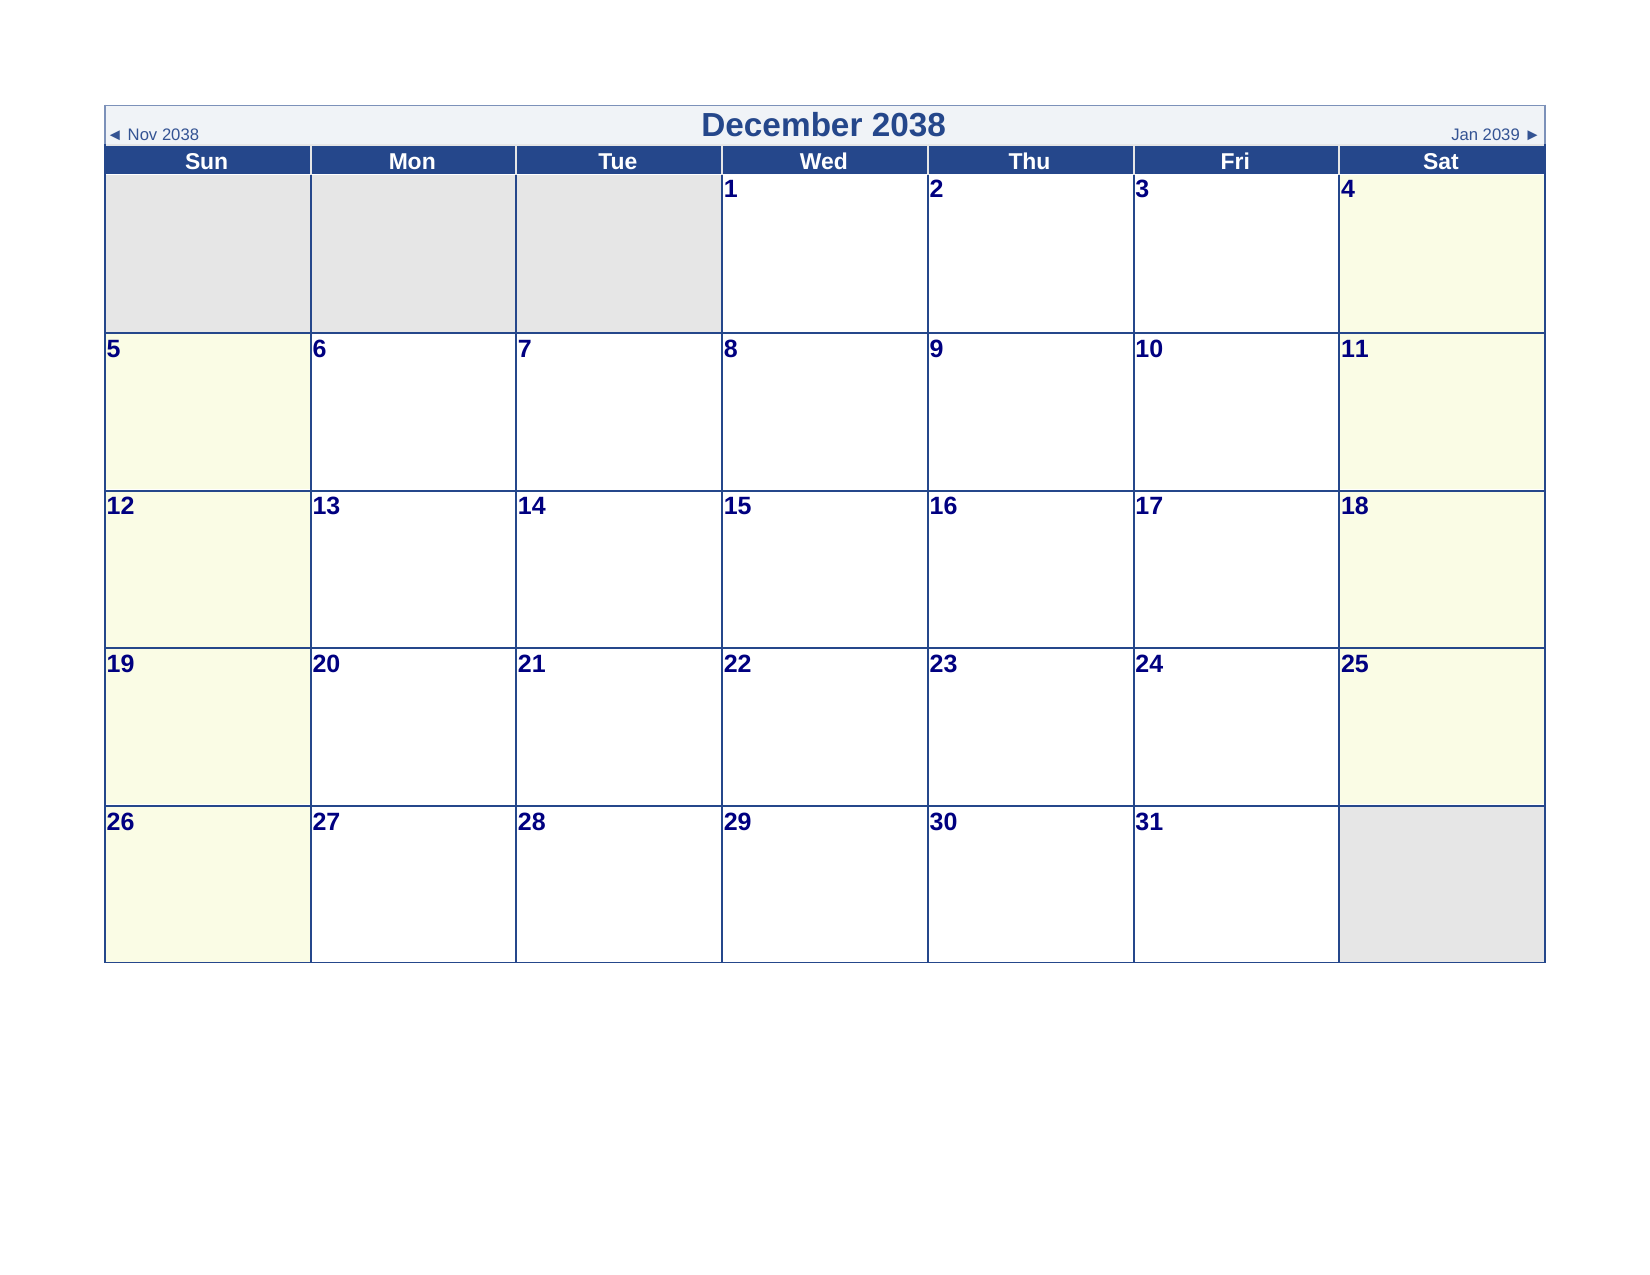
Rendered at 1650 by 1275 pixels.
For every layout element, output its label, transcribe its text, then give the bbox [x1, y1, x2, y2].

table_cell 30 [929, 807, 1133, 962]
table_cell 6 [312, 334, 515, 489]
table_cell 13 [312, 492, 515, 647]
table_cell [1340, 807, 1544, 962]
table_cell 14 [517, 492, 721, 647]
table_cell 5 [106, 334, 310, 489]
table_cell 8 [723, 334, 927, 489]
table_cell 12 [106, 492, 310, 647]
table_cell Tue [517, 146, 721, 174]
table_cell 11 [1340, 334, 1544, 489]
table_cell Thu [929, 146, 1133, 174]
table_cell 27 [312, 807, 515, 962]
table_cell 23 [929, 649, 1133, 804]
table_cell [312, 175, 515, 332]
table_cell 16 [929, 492, 1133, 647]
table_header ◄ Nov 2038 [106, 106, 311, 144]
table_cell Mon [312, 146, 515, 174]
table_cell 29 [723, 807, 927, 962]
table_cell 18 [1340, 492, 1544, 647]
table_cell 2 [929, 175, 1133, 332]
table_cell 15 [723, 492, 927, 647]
table_cell 9 [929, 334, 1133, 489]
table_cell 28 [517, 807, 721, 962]
table_cell 3 [1135, 175, 1338, 332]
table_header Jan 2039 ► [1339, 106, 1544, 144]
table_cell 10 [1135, 334, 1338, 489]
table_cell 7 [517, 334, 721, 489]
table_cell Fri [1135, 146, 1338, 174]
table_cell [517, 175, 721, 332]
table_cell 21 [517, 649, 721, 804]
table_cell Sat [1340, 146, 1544, 174]
table_cell Sun [106, 146, 310, 174]
table_header December 2038 [311, 106, 1339, 144]
table_cell 1 [723, 175, 927, 332]
table_cell 17 [1135, 492, 1338, 647]
table_cell 20 [312, 649, 515, 804]
table_cell 25 [1340, 649, 1544, 804]
table_cell 4 [1340, 175, 1544, 332]
table_cell 22 [723, 649, 927, 804]
table_cell 26 [106, 807, 310, 962]
table_cell 31 [1135, 807, 1338, 962]
table_cell 19 [106, 649, 310, 804]
table_cell Wed [723, 146, 927, 174]
table_cell [106, 175, 310, 332]
table_cell 24 [1135, 649, 1338, 804]
